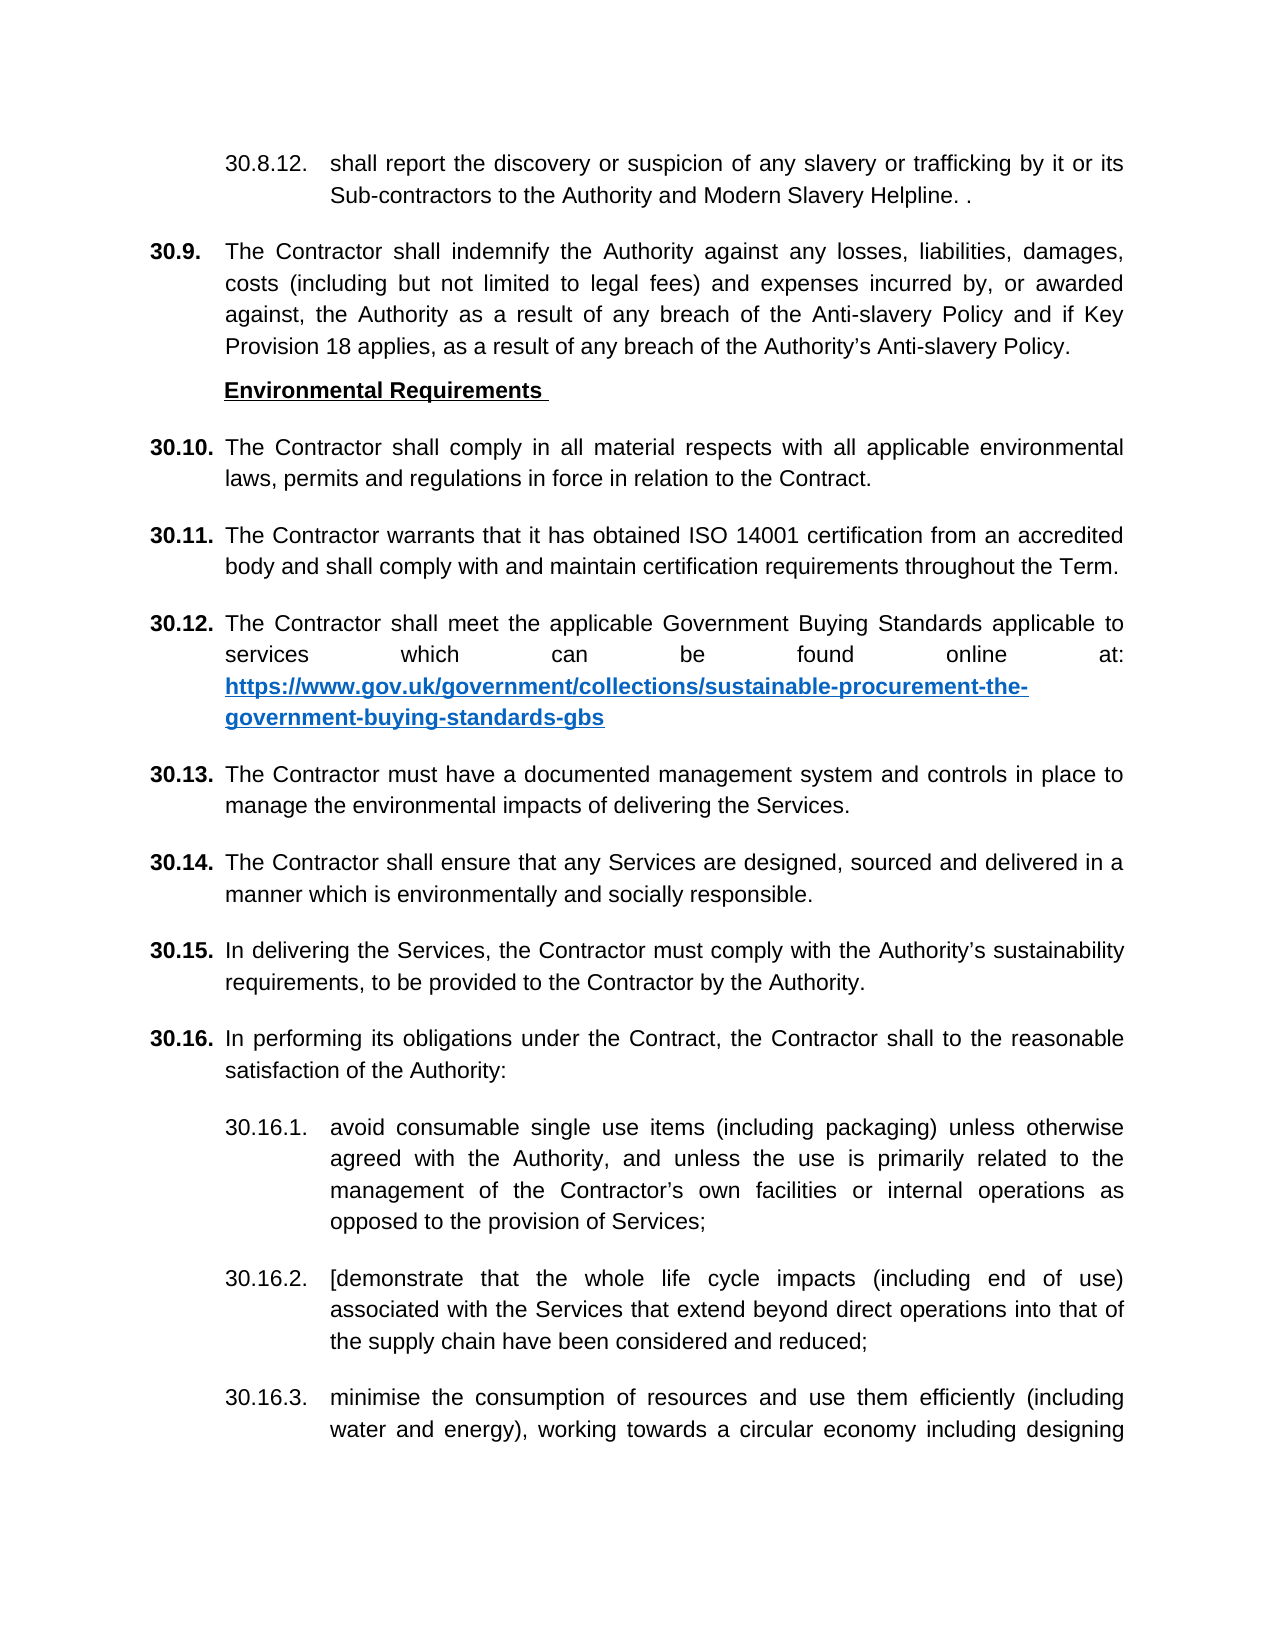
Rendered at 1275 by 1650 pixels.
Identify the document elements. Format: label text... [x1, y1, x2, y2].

text avoid consumable single use items (including packaging) unless otherwise agreed with the Authority, and unless the use is primarily related to the management of the Contractor’s own facilities or internal operations as opposed to the provision of Services; [225, 1113, 1125, 1234]
text shall report the discovery or suspicion of any slavery or trafficking by it or its Sub-contractors to the Authority and Modern Slavery Helpline. . [225, 150, 1125, 208]
text The Contractor shall meet the applicable Government Buying Standards applicable to services which can be found online at: https://www.gov.uk/government/collections/sustainable-procurement-the-government-buying-standards-gbs [150, 610, 1125, 731]
text The Contractor shall ensure that any Services are designed, sourced and delivered in a manner which is environmentally and socially responsible. [150, 849, 1125, 907]
text The Contractor warrants that it has obtained ISO 14001 certification from an accredited body and shall comply with and maintain certification requirements throughout the Term. [150, 522, 1125, 579]
text The Contractor shall indemnify the Authority against any losses, liabilities, damages, costs (including but not limited to legal fees) and expenses incurred by, or awarded against, the Authority as a result of any breach of the Anti-slavery Policy and if Key Provision 18 applies, as a result of any breach of the Authority’s Anti-slavery Policy. [150, 238, 1125, 359]
text [demonstrate that the whole life cycle impacts (including end of use) associated with the Services that extend beyond direct operations into that of the supply chain have been considered and reduced; [225, 1265, 1125, 1354]
text In performing its obligations under the Contract, the Contractor shall to the reasonable satisfaction of the Authority: [150, 1025, 1125, 1083]
text The Contractor must have a documented management system and controls in place to manage the environmental impacts of delivering the Services. [150, 761, 1125, 819]
text The Contractor shall comply in all material respects with all applicable environmental laws, permits and regulations in force in relation to the Contract. [150, 433, 1125, 491]
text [225, 1384, 1125, 1442]
text In delivering the Services, the Contractor must comply with the Authority’s sustainability requirements, to be provided to the Contractor by the Authority. [150, 937, 1125, 995]
list Environmental Requirements [224, 377, 1125, 403]
